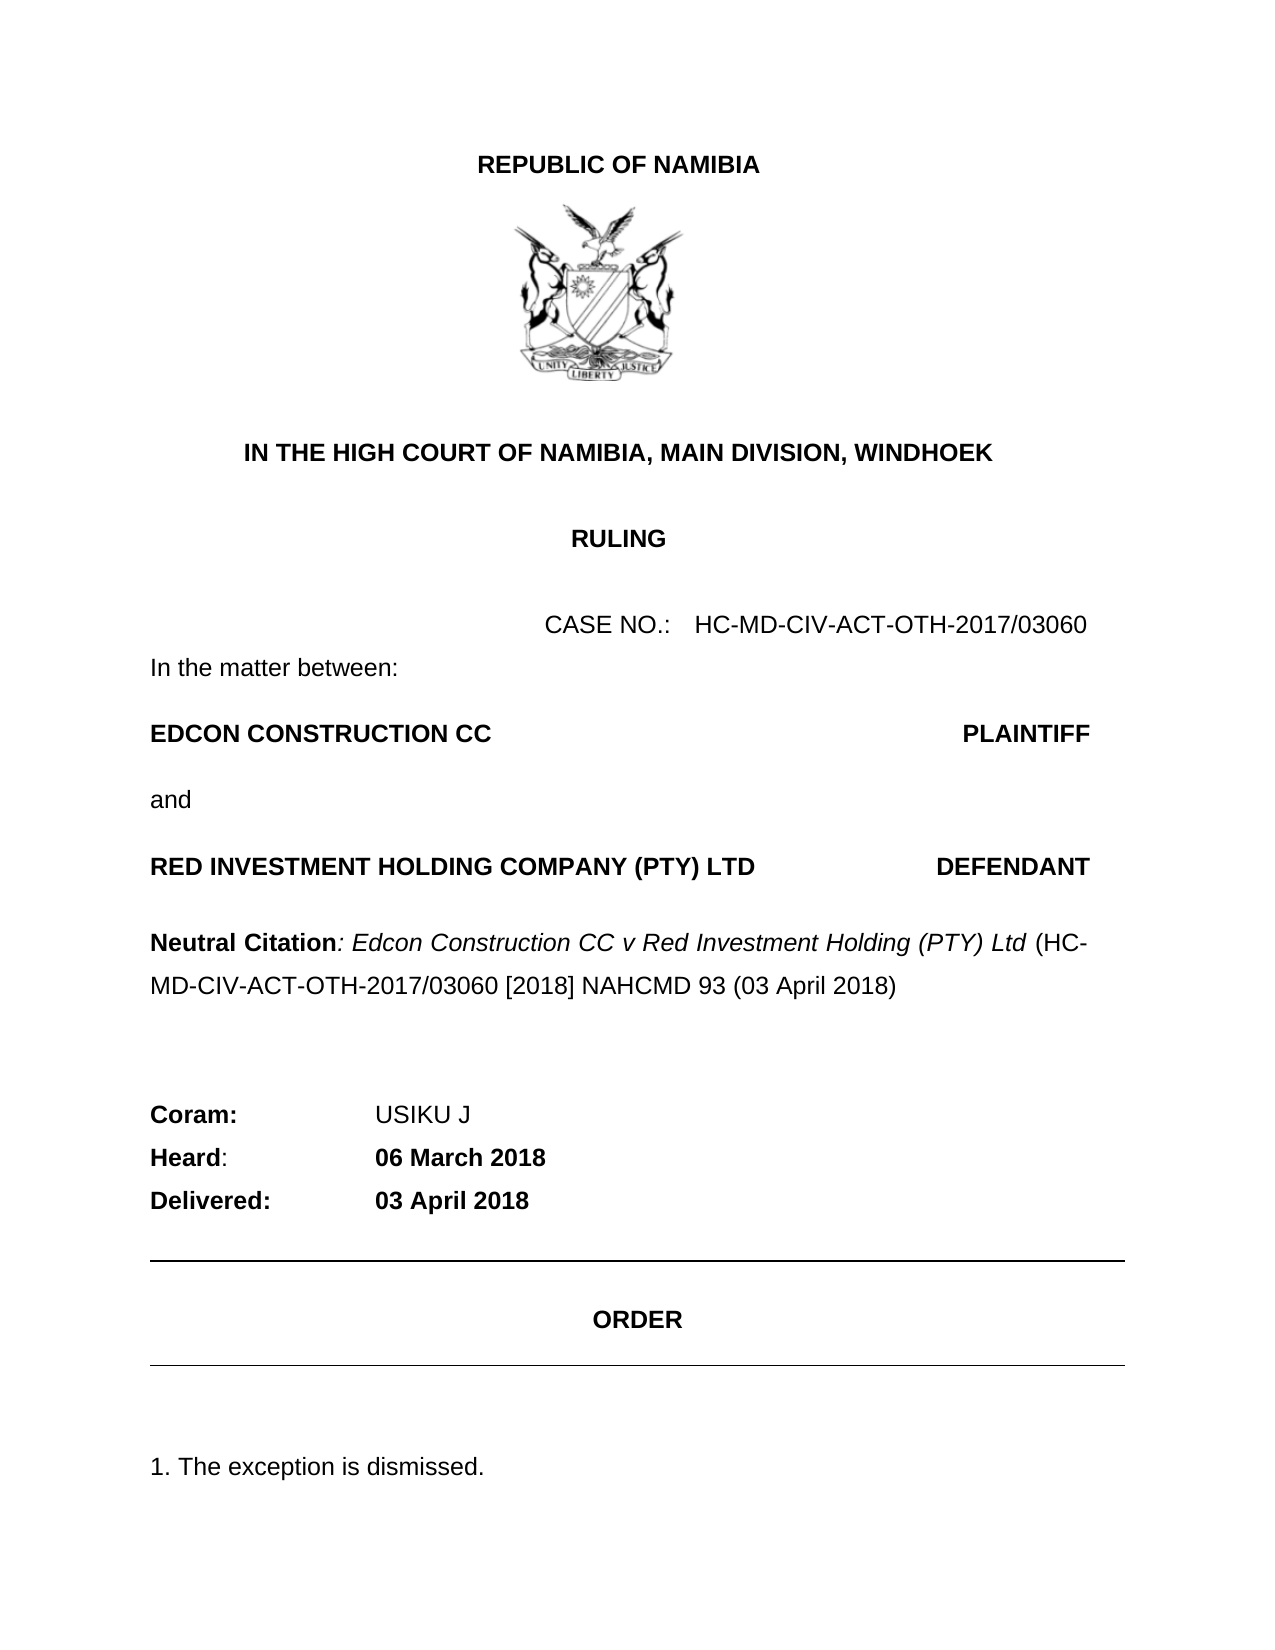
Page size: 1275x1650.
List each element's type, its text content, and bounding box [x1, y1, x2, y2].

text In the matter between: [150, 653, 1087, 682]
text IN THE HIGH COURT OF NAMIBIA, MAIN DIVISION, WINDHOEK [150, 438, 1087, 466]
text RULING [150, 524, 1087, 553]
text CASE NO.: HC-MD-CIV-ACT-OTH-2017/03060 [150, 610, 1087, 639]
text Heard: 06 March 2018 [150, 1143, 1087, 1172]
text RED INVESTMENT HOLDING COMPANY (PTY) LTD DEFENDANT [150, 851, 1087, 880]
text and [150, 785, 1087, 814]
text 1. The exception is dismissed. [150, 1452, 1087, 1481]
text ORDER [150, 1305, 1125, 1334]
text REPUBLIC OF NAMIBIA [150, 150, 1087, 179]
text Coram: USIKU J [150, 1100, 1087, 1129]
text Delivered: 03 April 2018 [150, 1186, 1087, 1215]
picture [506, 193, 692, 381]
text EDCON CONSTRUCTION CC PLAINTIFF [150, 719, 1087, 748]
text Neutral Citation: Edcon Construction CC v Red Investment Holding (PTY) Ltd (HC-MD-CIV-ACT-OTH-2017/03060 [2018] NAHCMD 93 (03 April 2018) [150, 928, 1087, 999]
